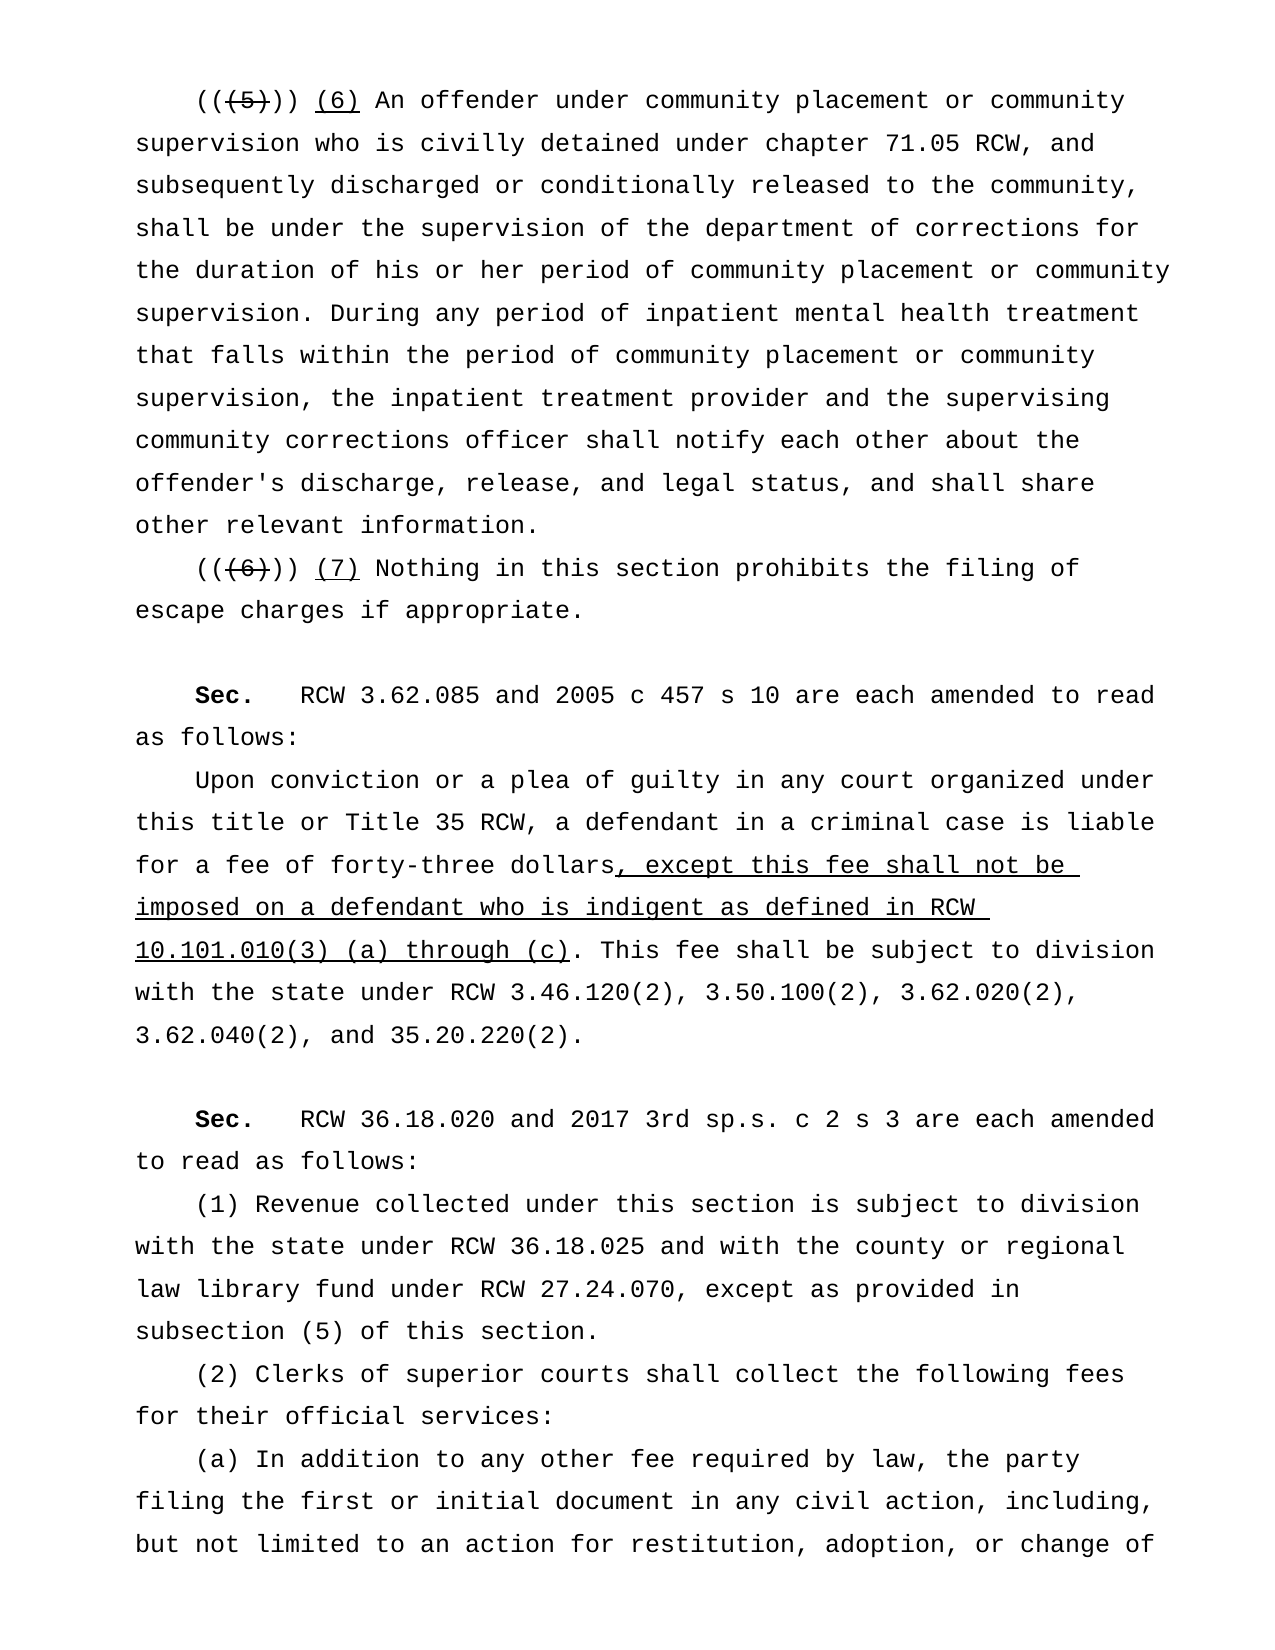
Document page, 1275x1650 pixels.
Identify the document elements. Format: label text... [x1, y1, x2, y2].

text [135, 1433, 1170, 1561]
text (((6))) (7) Nothing in this section prohibits the filing of escape charges if appropriate. [135, 542, 1170, 627]
text (1) Revenue collected under this section is subject to division with the state under RCW 36.18.025 and with the county or regional law library fund under RCW 27.24.070, except as provided in subsection (5) of this section. [135, 1178, 1170, 1348]
text (((5))) (6) An offender under community placement or community supervision who is civilly detained under chapter 71.05 RCW, and subsequently discharged or conditionally released to the community, shall be under the supervision of the department of corrections for the duration of his or her period of community placement or community supervision. During any period of inpatient mental health treatment that falls within the period of community placement or community supervision, the inpatient treatment provider and the supervising community corrections officer shall notify each other about the offender's discharge, release, and legal status, and shall share other relevant information. [135, 75, 1170, 542]
text Upon conviction or a plea of guilty in any court organized under this title or Title 35 RCW, a defendant in a criminal case is liable for a fee of forty-three dollars, except this fee shall not be imposed on a defendant who is indigent as defined in RCW 10.101.010(3) (a) through (c). This fee shall be subject to division with the state under RCW 3.46.120(2), 3.50.100(2), 3.62.020(2), 3.62.040(2), and 35.20.220(2). [135, 754, 1170, 1052]
text Sec. RCW 36.18.020 and 2017 3rd sp.s. c 2 s 3 are each amended to read as follows: [135, 1093, 1170, 1178]
text Sec. RCW 3.62.085 and 2005 c 457 s 10 are each amended to read as follows: [135, 669, 1170, 754]
text (2) Clerks of superior courts shall collect the following fees for their official services: [135, 1348, 1170, 1433]
